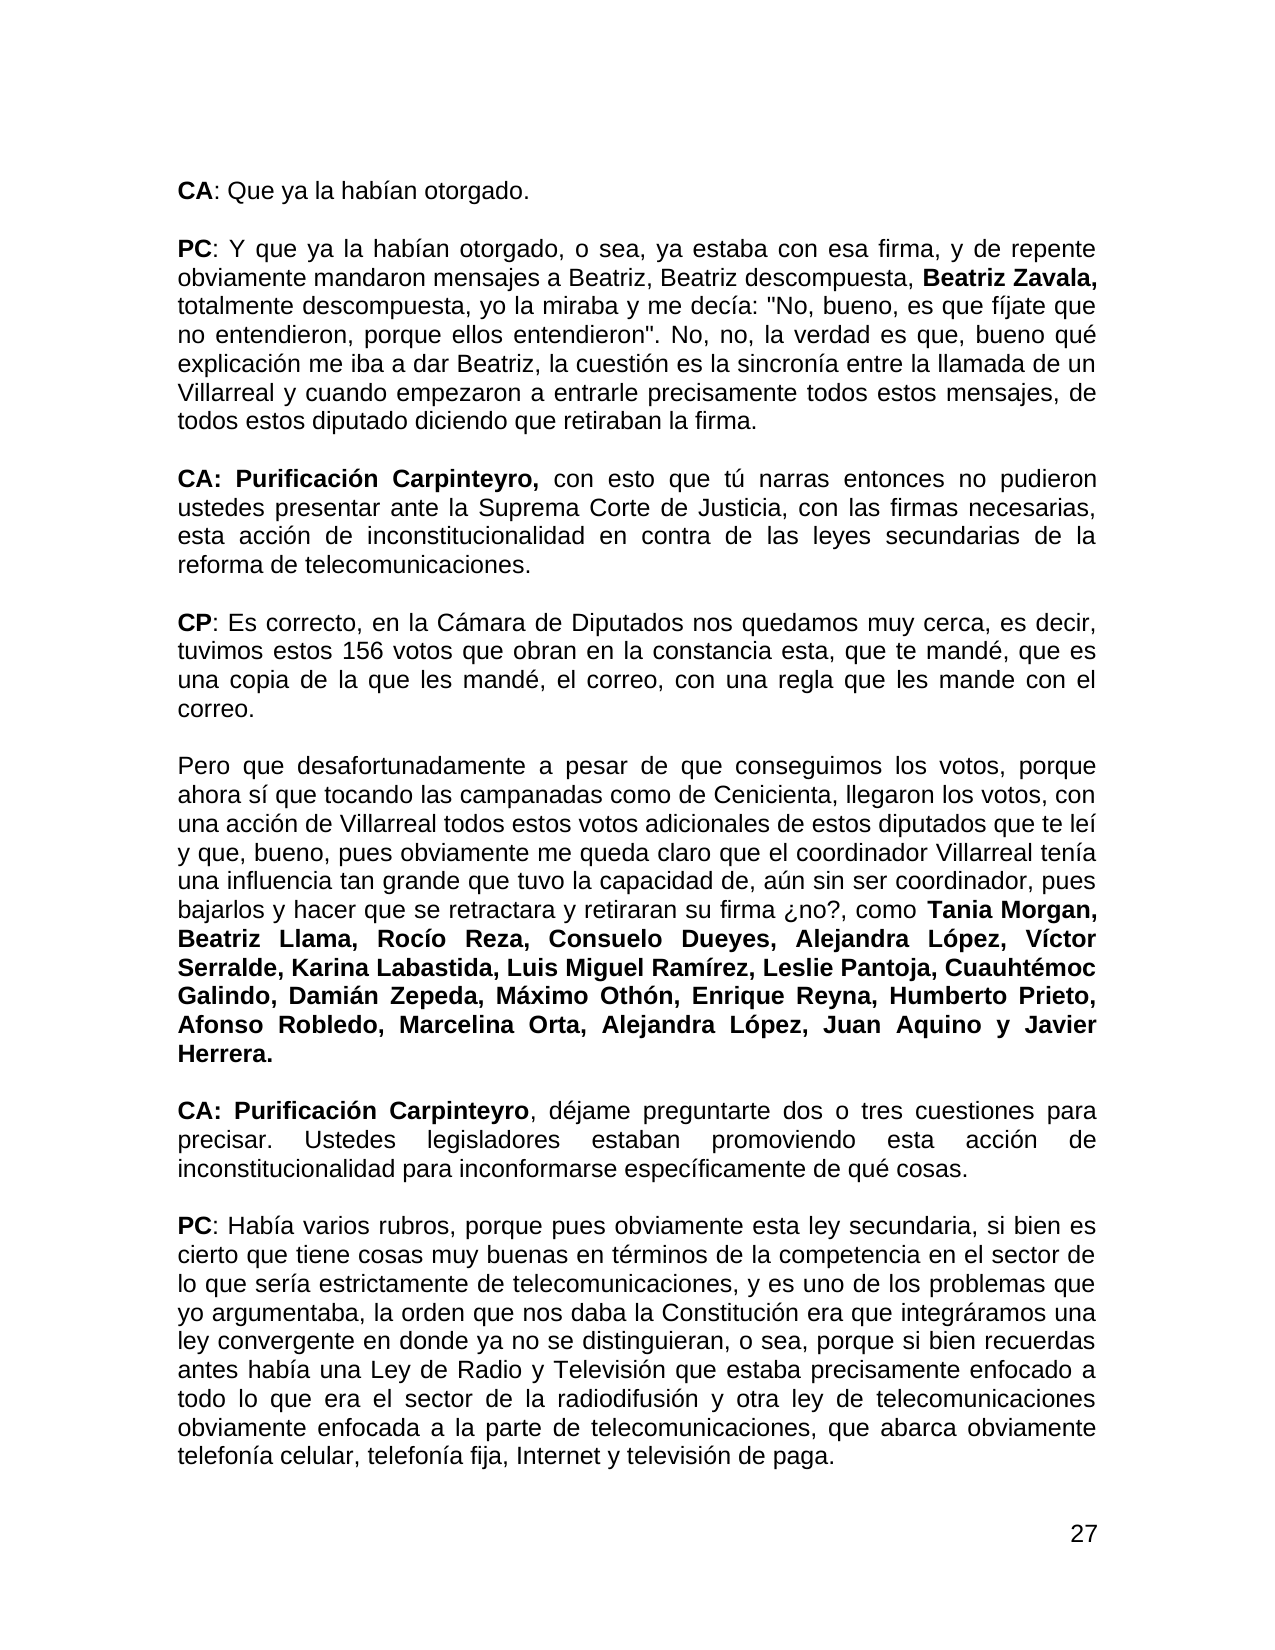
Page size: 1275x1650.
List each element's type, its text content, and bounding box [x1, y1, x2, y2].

text CA: Que ya la habían otorgado. [177, 176, 1098, 205]
text Pero que desafortunadamente a pesar de que conseguimos los votos, porque ahora sí que tocando las campanadas como de Cenicienta, llegaron los votos, con una acción de Villarreal todos estos votos adicionales de estos diputados que te leí y que, bueno, pues obviamente me queda claro que el coordinador Villarreal tenía una influencia tan grande que tuvo la capacidad de, aún sin ser coordinador, pues bajarlos y hacer que se retractara y retiraran su firma ¿no?, como Tania Morgan, Beatriz Llama, Rocío Reza, Consuelo Dueyes, Alejandra López, Víctor Serralde, Karina Labastida, Luis Miguel Ramírez, Leslie Pantoja, Cuauhtémoc Galindo, Damián Zepeda, Máximo Othón, Enrique Reyna, Humberto Prieto, Afonso Robledo, Marcelina Orta, Alejandra López, Juan Aquino y Javier Herrera. [177, 751, 1098, 1068]
text CP: Es correcto, en la Cámara de Diputados nos quedamos muy cerca, es decir, tuvimos estos 156 votos que obran en la constancia esta, que te mandé, que es una copia de la que les mandé, el correo, con una regla que les mande con el correo. [177, 608, 1098, 723]
text PC: Y que ya la habían otorgado, o sea, ya estaba con esa firma, y de repente obviamente mandaron mensajes a Beatriz, Beatriz descompuesta, Beatriz Zavala, totalmente descompuesta, yo la miraba y me decía: "No, bueno, es que fíjate que no entendieron, porque ellos entendieron". No, no, la verdad es que, bueno qué explicación me iba a dar Beatriz, la cuestión es la sincronía entre la llamada de un Villarreal y cuando empezaron a entrarle precisamente todos estos mensajes, de todos estos diputado diciendo que retiraban la firma. [177, 234, 1098, 435]
text CA: Purificación Carpinteyro, déjame preguntarte dos o tres cuestiones para precisar. Ustedes legisladores estaban promoviendo esta acción de inconstitucionalidad para inconformarse específicamente de qué cosas. [177, 1096, 1098, 1183]
text CA: Purificación Carpinteyro, con esto que tú narras entonces no pudieron ustedes presentar ante la Suprema Corte de Justicia, con las firmas necesarias, esta acción de inconstitucionalidad en contra de las leyes secundarias de la reforma de telecomunicaciones. [177, 464, 1098, 579]
text PC: Había varios rubros, porque pues obviamente esta ley secundaria, si bien es cierto que tiene cosas muy buenas en términos de la competencia en el sector de lo que sería estrictamente de telecomunicaciones, y es uno de los problemas que yo argumentaba, la orden que nos daba la Constitución era que integráramos una ley convergente en donde ya no se distinguieran, o sea, porque si bien recuerdas antes había una Ley de Radio y Televisión que estaba precisamente enfocado a todo lo que era el sector de la radiodifusión y otra ley de telecomunicaciones obviamente enfocada a la parte de telecomunicaciones, que abarca obviamente telefonía celular, telefonía fija, Internet y televisión de paga. [177, 1211, 1098, 1470]
